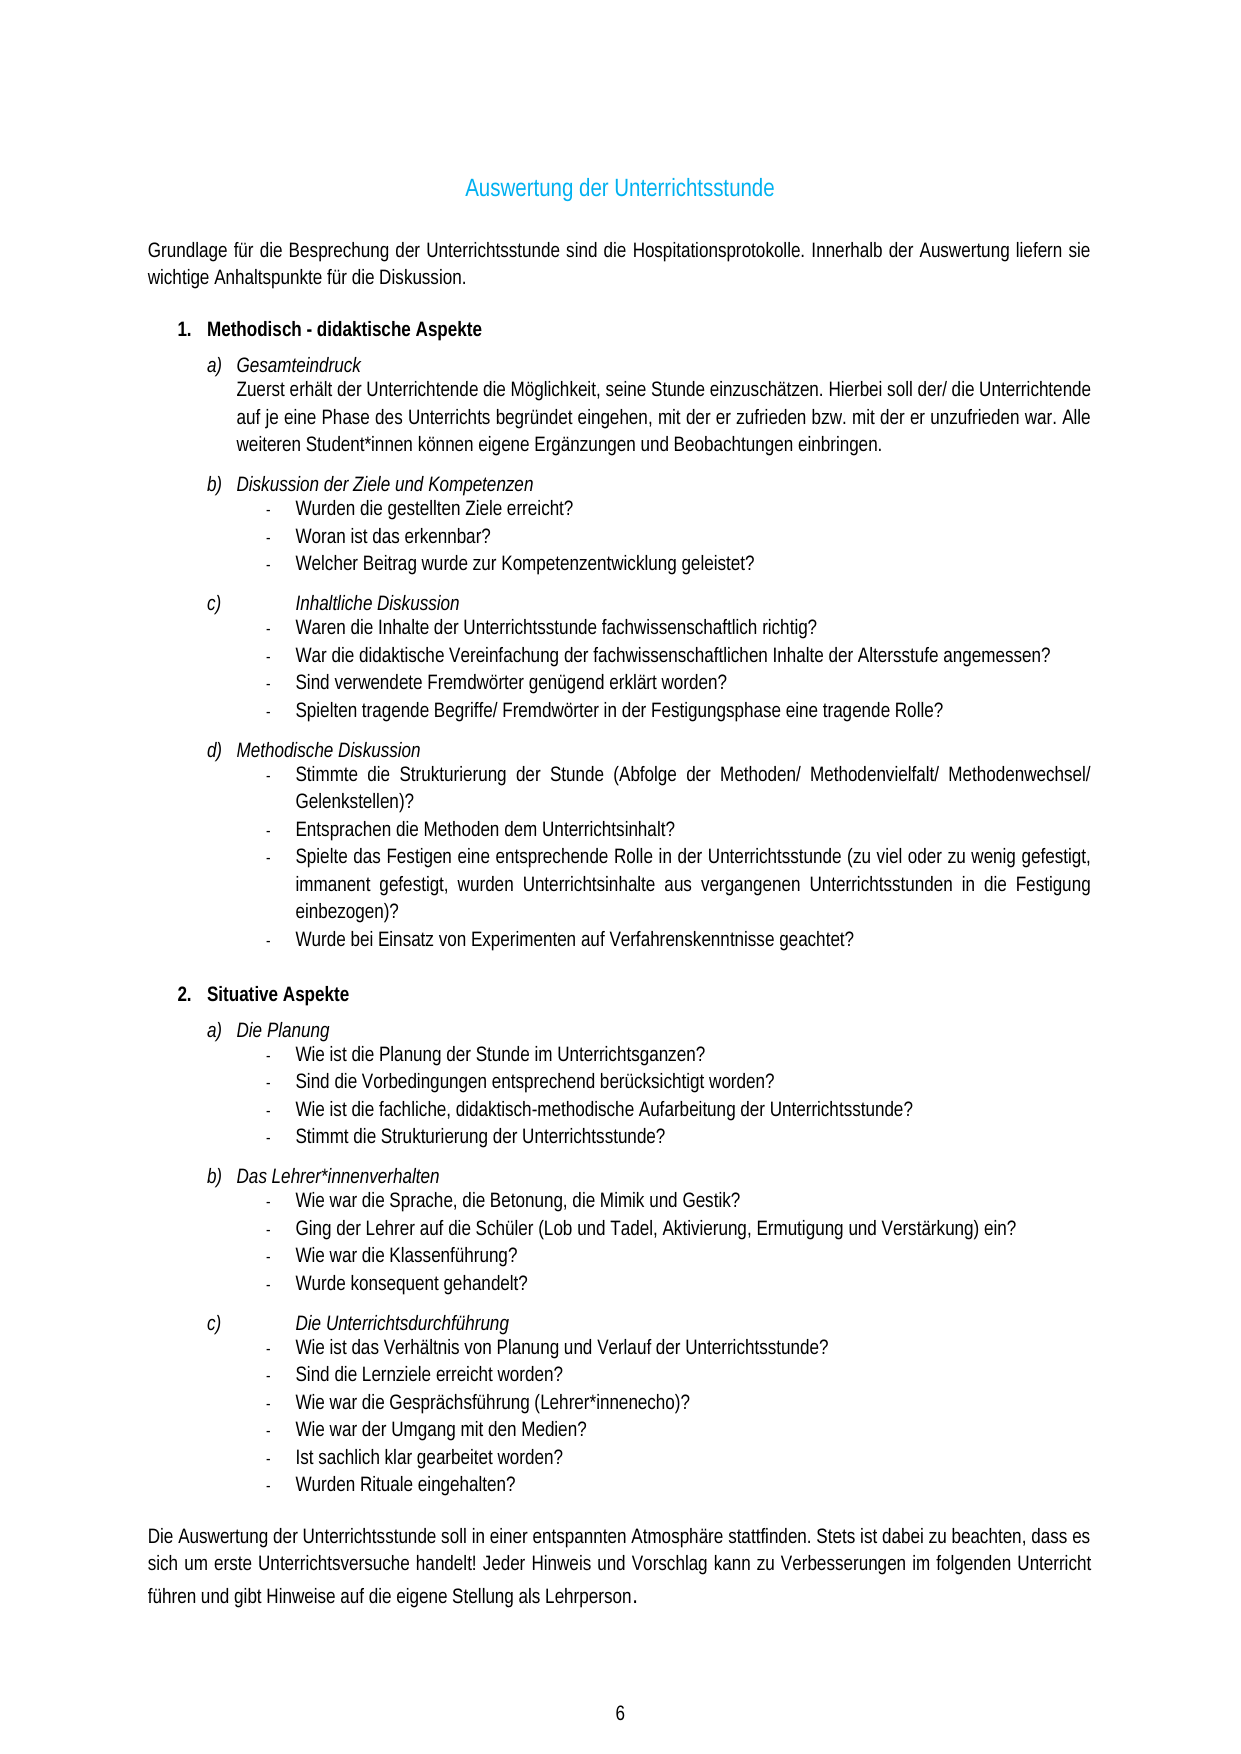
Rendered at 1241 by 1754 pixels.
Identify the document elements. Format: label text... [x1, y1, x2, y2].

list Sind die Lernziele erreicht worden? [266, 1362, 1092, 1386]
list Wie war die Sprache, die Betonung, die Mimik und Gestik? [266, 1188, 1092, 1212]
list Inhaltliche Diskussion [207, 591, 1092, 615]
list Stimmte die Strukturierung der Stunde (Abfolge der Methoden/ Methodenvielfalt/ Methodenwechsel/ Gelenkstellen)? [266, 762, 1092, 813]
list Wurde konsequent gehandelt? [266, 1271, 1092, 1295]
list Die Unterrichtsdurchführung [207, 1311, 1092, 1335]
list Sind die Vorbedingungen entsprechend berücksichtigt worden? [266, 1069, 1092, 1093]
list War die didaktische Vereinfachung der fachwissenschaftlichen Inhalte der Altersstufe angemessen? [266, 643, 1092, 667]
text Auswertung der Unterrichtsstunde [148, 173, 1092, 201]
list Wurden die gestellten Ziele erreicht? [266, 496, 1092, 520]
list Wurde bei Einsatz von Experimenten auf Verfahrenskenntnisse geachtet? [266, 927, 1092, 951]
list Methodische Diskussion [207, 738, 1092, 762]
list Die Planung [207, 1018, 1092, 1042]
list Das Lehrer*innenverhalten [207, 1164, 1092, 1188]
list Situative Aspekte [177, 982, 1092, 1006]
list Ging der Lehrer auf die Schüler (Lob und Tadel, Aktivierung, Ermutigung und Verstärkung) ein? [266, 1216, 1092, 1240]
list Methodisch - didaktische Aspekte [177, 317, 1092, 341]
list Wie war die Gesprächsführung (Lehrer*innenecho)? [266, 1390, 1092, 1414]
list Stimmt die Strukturierung der Unterrichtsstunde? [266, 1124, 1092, 1148]
list Sind verwendete Fremdwörter genügend erklärt worden? [266, 670, 1092, 694]
list Waren die Inhalte der Unterrichtsstunde fachwissenschaftlich richtig? [266, 615, 1092, 639]
list Gesamteindruck [207, 353, 1092, 377]
list Wie ist das Verhältnis von Planung und Verlauf der Unterrichtsstunde? [266, 1335, 1092, 1359]
list Wie ist die Planung der Stunde im Unterrichtsganzen? [266, 1042, 1092, 1066]
list Spielte das Festigen eine entsprechende Rolle in der Unterrichtsstunde (zu viel oder zu wenig gefestigt, immanent gefestigt, wurden Unterrichtsinhalte aus vergangenen Unterrichtsstunden in die Festigung einbezogen)? [266, 844, 1092, 923]
list Wurden Rituale eingehalten? [266, 1472, 1092, 1496]
list Woran ist das erkennbar? [266, 524, 1092, 548]
list Ist sachlich klar gearbeitet worden? [266, 1445, 1092, 1469]
list Wie war der Umgang mit den Medien? [266, 1417, 1092, 1441]
list Entsprachen die Methoden dem Unterrichtsinhalt? [266, 817, 1092, 841]
text Zuerst erhält der Unterrichtende die Möglichkeit, seine Stunde einzuschätzen. Hierbei soll der/ die Unterrichtende auf je eine Phase des Unterrichts begründet eingehen, mit der er zufrieden bzw. mit der er unzufrieden war. Alle weiteren Student*innen können eigene Ergänzungen und Beobachtungen einbringen. [236, 377, 1092, 456]
list Spielten tragende Begriffe/ Fremdwörter in der Festigungsphase eine tragende Rolle? [266, 698, 1092, 722]
text Die Auswertung der Unterrichtsstunde soll in einer entspannten Atmosphäre stattfinden. Stets ist dabei zu beachten, dass es sich um erste Unterrichtsversuche handelt! Jeder Hinweis und Vorschlag kann zu Verbesserungen im folgenden Unterricht führen und gibt Hinweise auf die eigene Stellung als Lehrperson. [148, 1524, 1092, 1608]
list Wie war die Klassenführung? [266, 1243, 1092, 1267]
text Grundlage für die Besprechung der Unterrichtsstunde sind die Hospitationsprotokolle. Innerhalb der Auswertung liefern sie wichtige Anhaltspunkte für die Diskussion. [148, 238, 1092, 289]
list Wie ist die fachliche, didaktisch-methodische Aufarbeitung der Unterrichtsstunde? [266, 1097, 1092, 1121]
list Welcher Beitrag wurde zur Kompetenzentwicklung geleistet? [266, 551, 1092, 575]
list Diskussion der Ziele und Kompetenzen [207, 472, 1092, 496]
